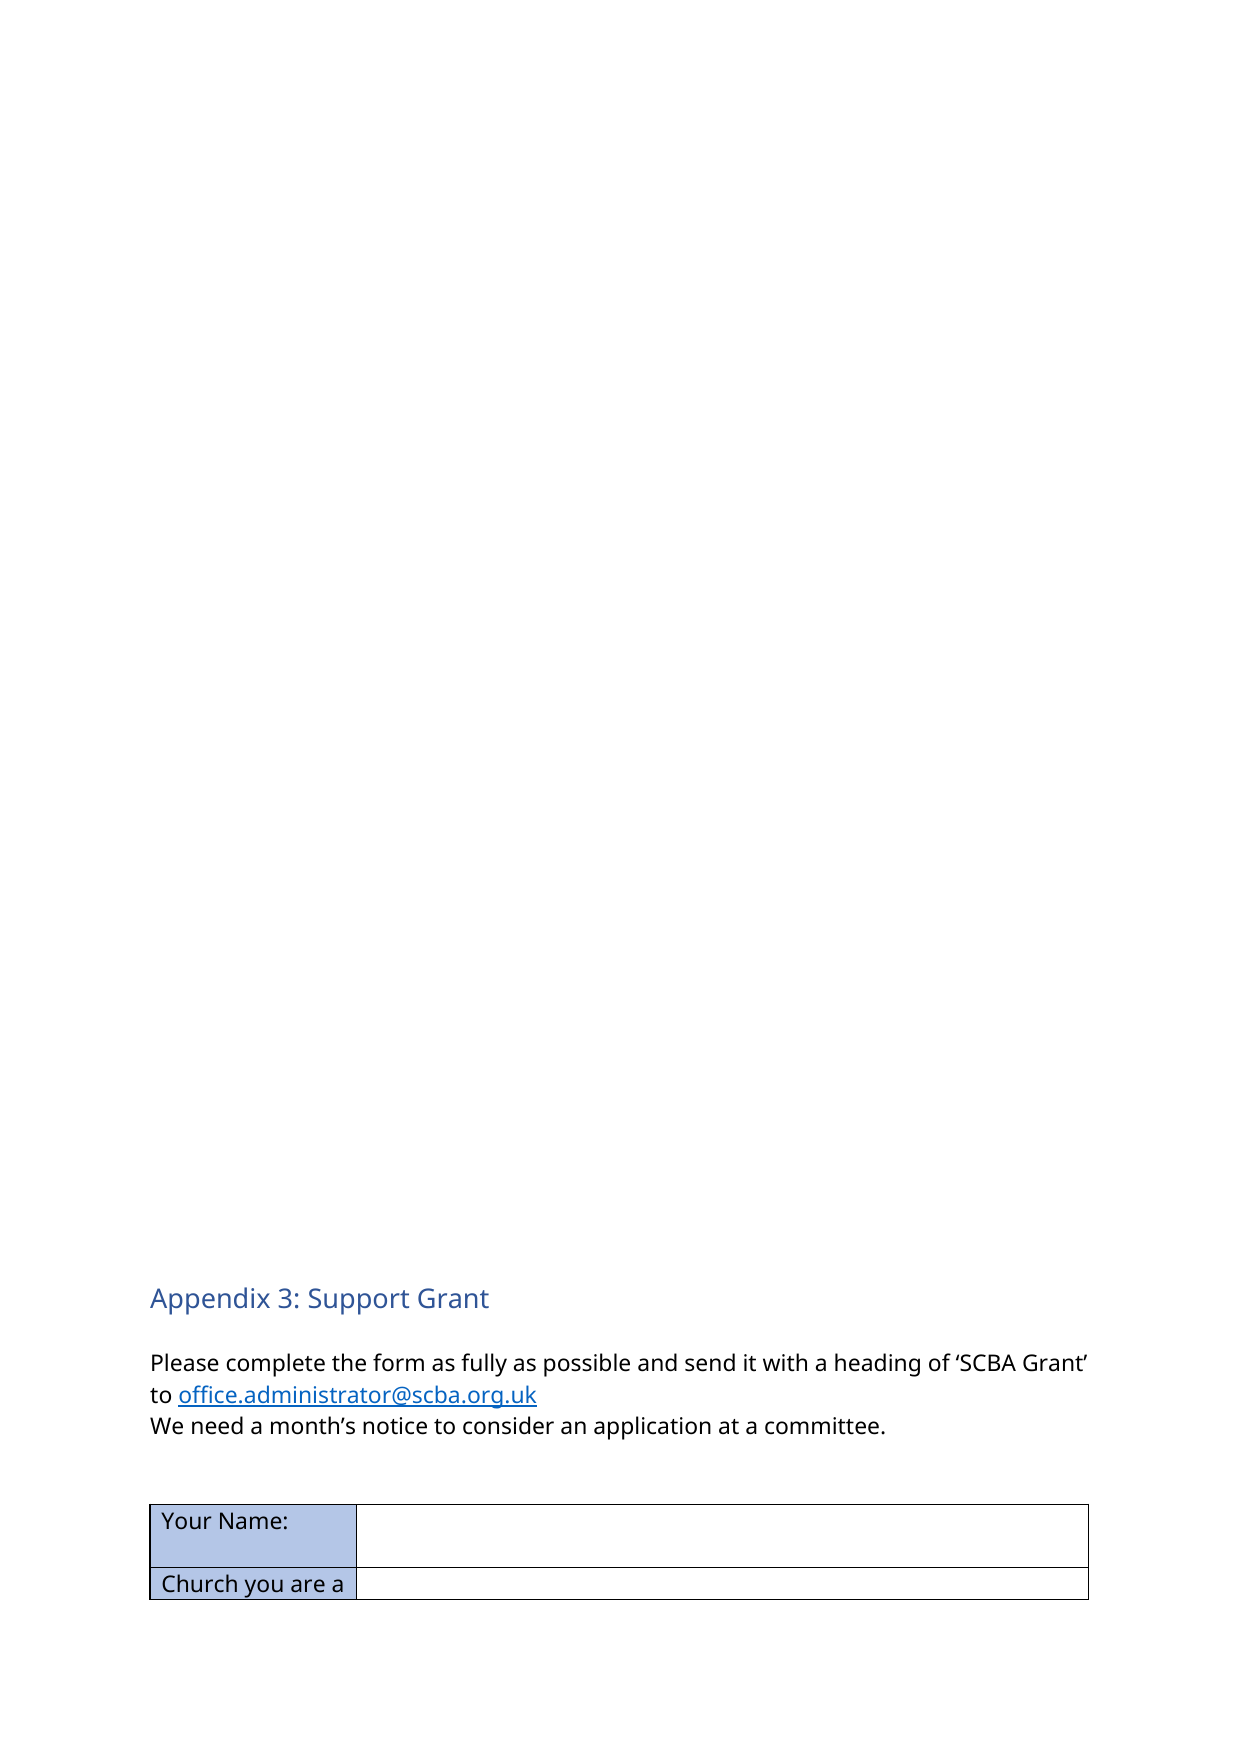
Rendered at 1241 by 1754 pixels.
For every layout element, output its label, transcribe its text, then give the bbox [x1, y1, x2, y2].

table_cell [357, 1568, 1088, 1599]
table_header Your Name: [151, 1505, 356, 1567]
text We need a month’s notice to consider an application at a committee. [150, 1410, 1090, 1441]
table_header [357, 1505, 1088, 1567]
text Please complete the form as fully as possible and send it with a heading of ‘SCBA Grant’ to office.administrator@scba.org.uk [150, 1347, 1090, 1410]
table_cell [151, 1568, 356, 1599]
subtitle Appendix 3: Support Grant [150, 1279, 1090, 1316]
